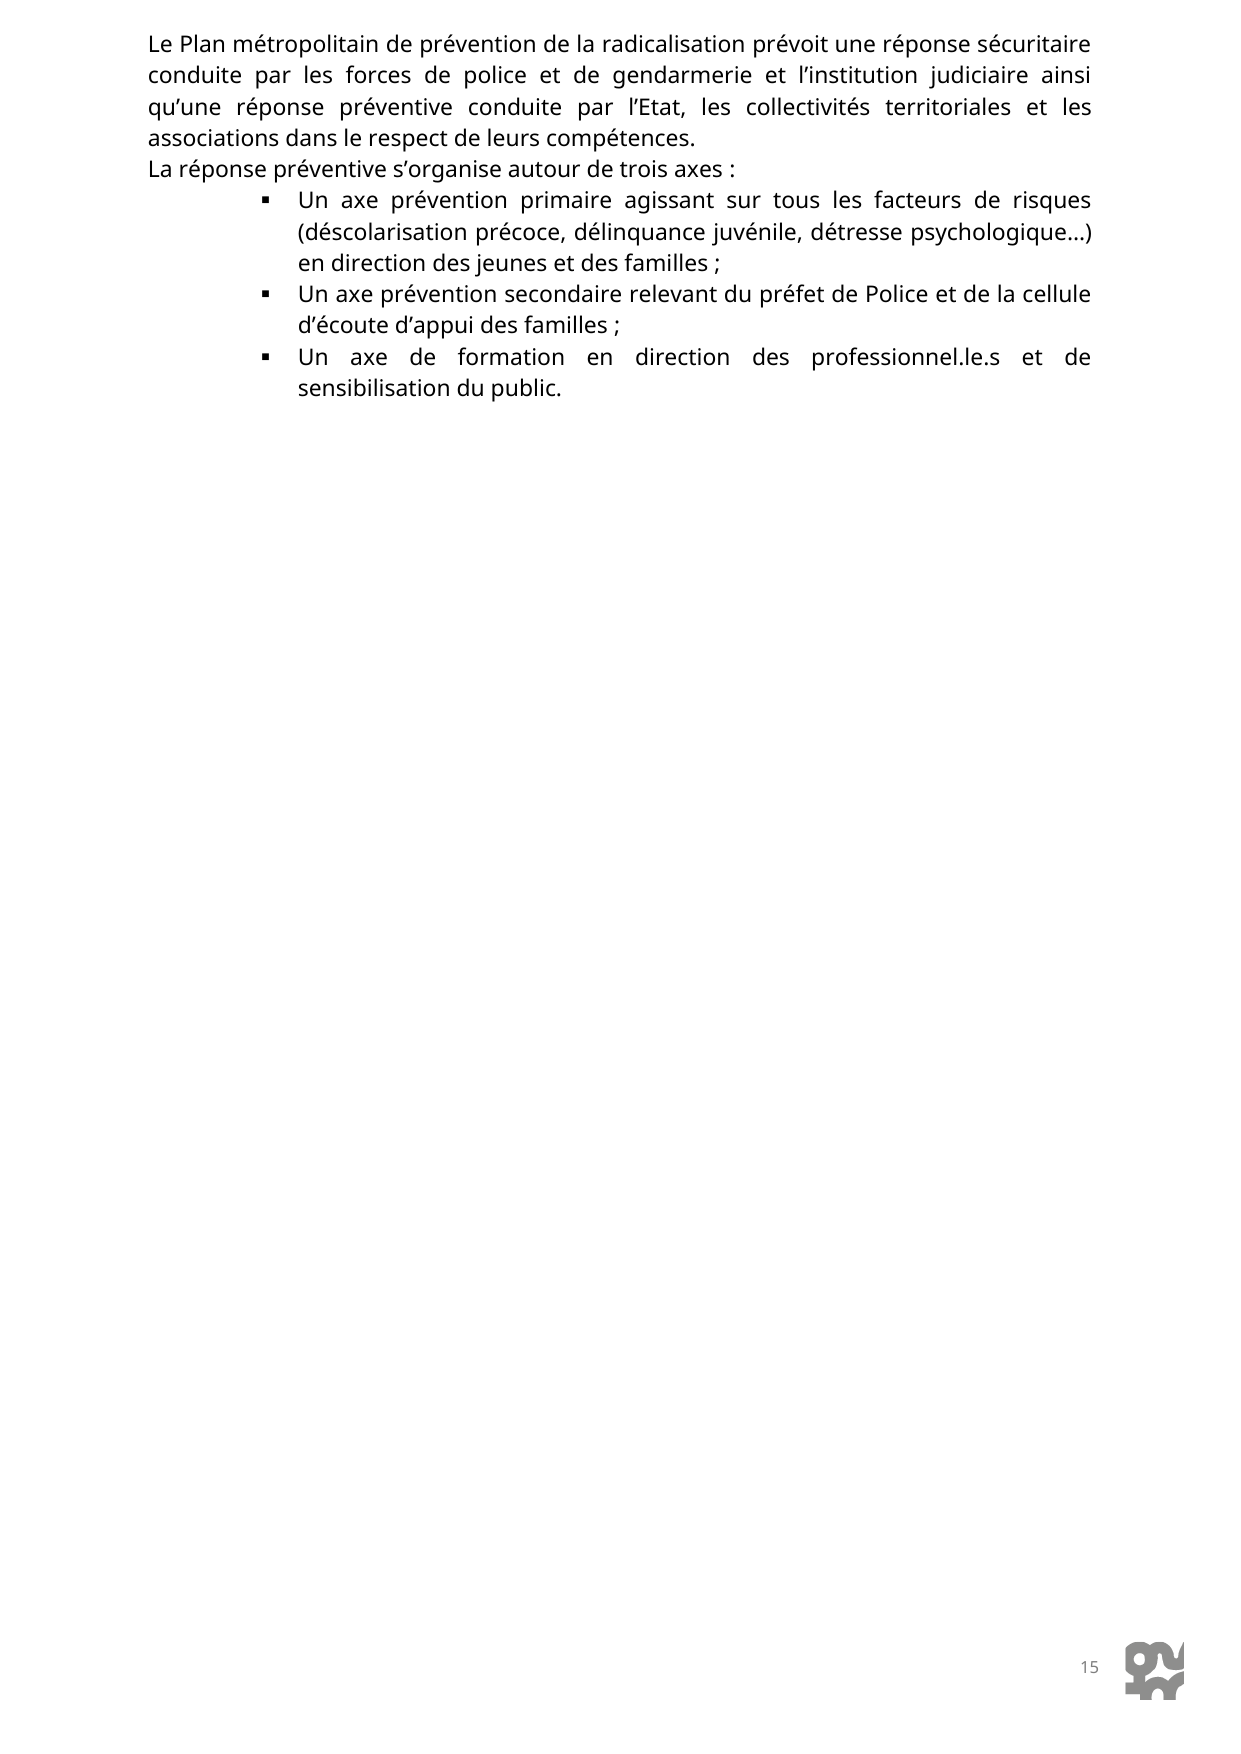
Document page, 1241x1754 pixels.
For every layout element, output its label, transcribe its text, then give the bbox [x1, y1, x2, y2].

list Un axe prévention primaire agissant sur tous les facteurs de risques (déscolarisation précoce, délinquance juvénile, détresse psychologique…) en direction des jeunes et des familles ; [260, 184, 1092, 278]
list Un axe de formation en direction des professionnel.le.s et de sensibilisation du public. [260, 341, 1092, 403]
list La réponse préventive s’organise autour de trois axes : [148, 153, 1092, 184]
list Un axe prévention secondaire relevant du préfet de Police et de la cellule d’écoute d’appui des familles ; [260, 278, 1092, 341]
list Le Plan métropolitain de prévention de la radicalisation prévoit une réponse sécuritaire conduite par les forces de police et de gendarmerie et l’institution judiciaire ainsi qu’une réponse préventive conduite par l’Etat, les collectivités territoriales et les associations dans le respect de leurs compétences. [148, 28, 1092, 153]
picture [62, 1635, 1240, 1754]
